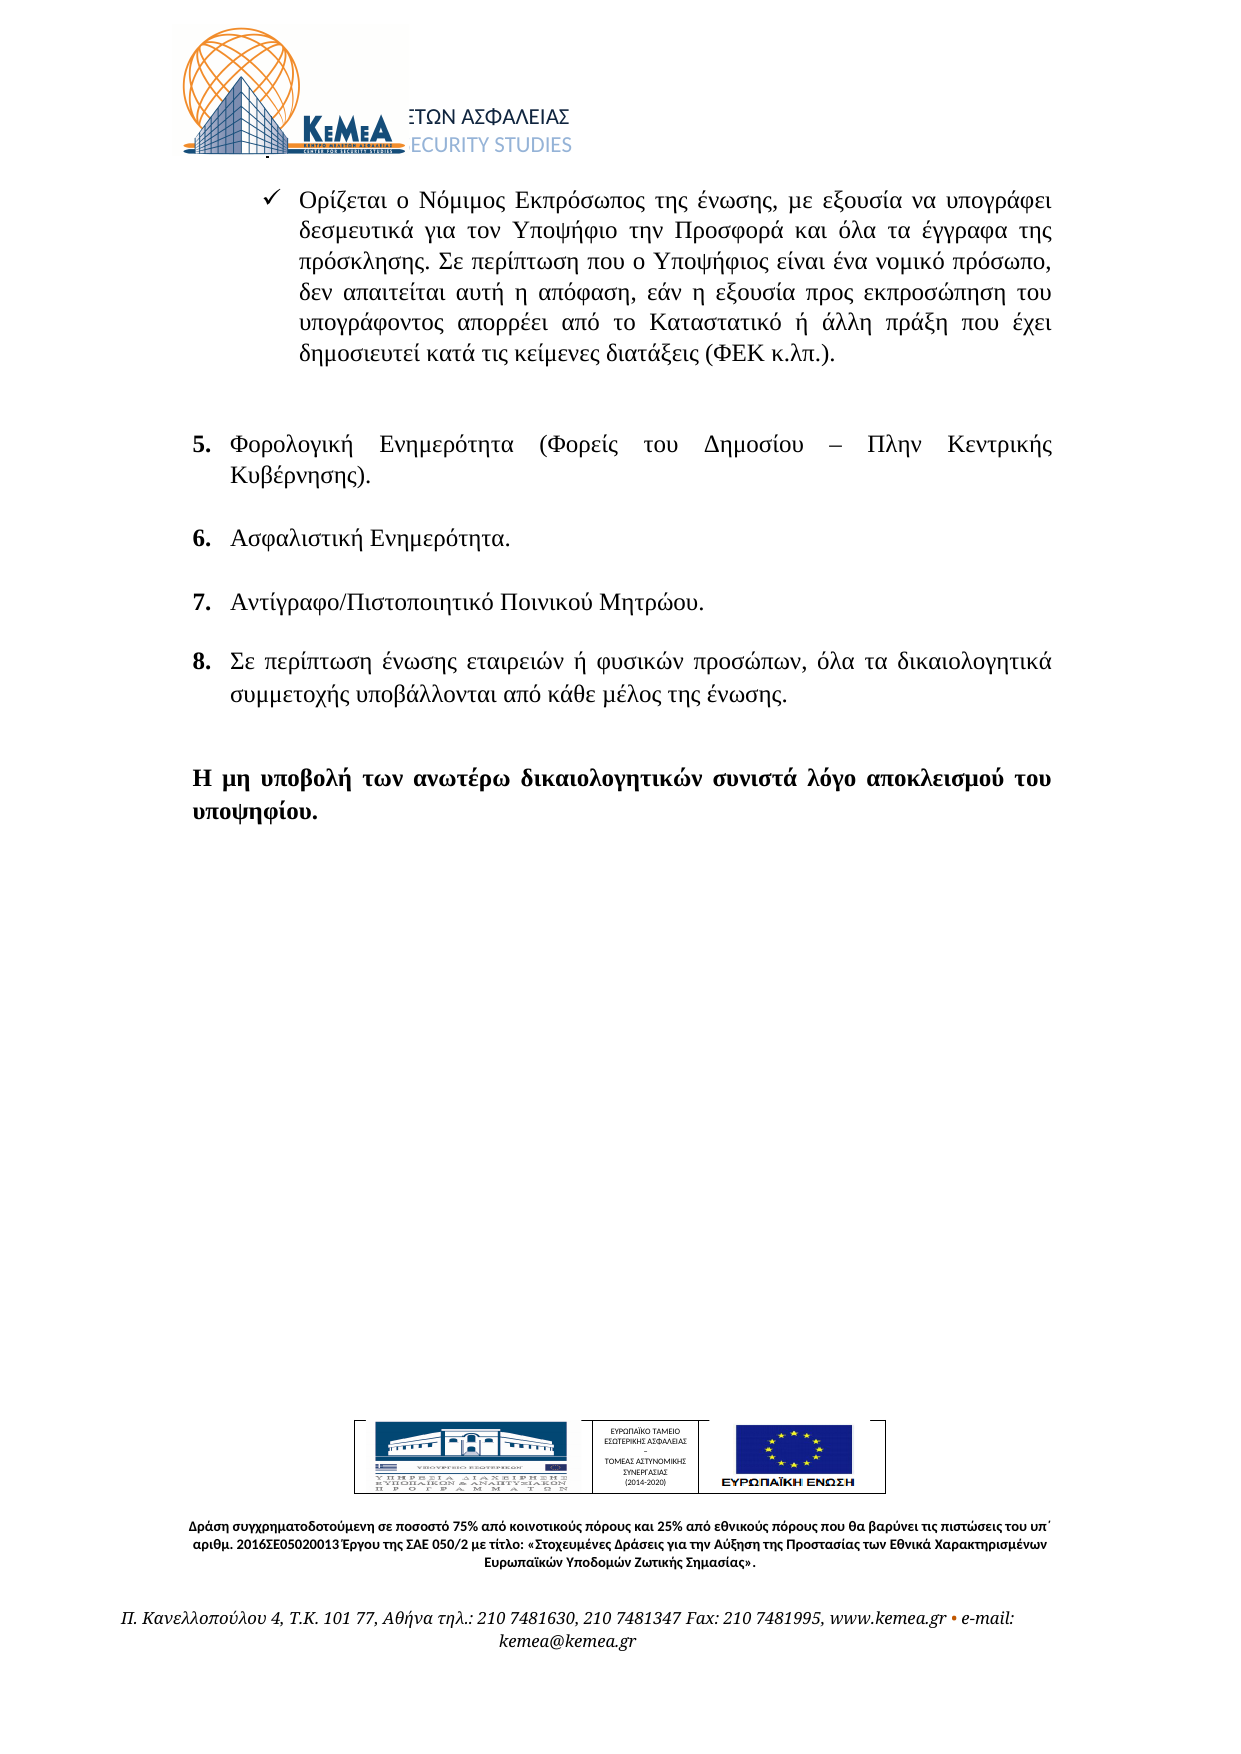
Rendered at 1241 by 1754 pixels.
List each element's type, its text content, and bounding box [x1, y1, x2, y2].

list Φορολογική Ενημερότητα (Φορείς του Δημοσίου – Πλην Κεντρικής Κυβέρνησης). [192, 427, 1053, 488]
list Ασφαλιστική Ενημερότητα. [192, 521, 1053, 552]
list Ορίζεται ο Νόμιμος Εκπρόσωπος της ένωσης, µε εξουσία να υπογράφει δεσμευτικά για τον Υποψήφιο την Προσφορά και όλα τα έγγραφα της πρόσκλησης. Σε περίπτωση που ο Υποψήφιος είναι ένα νομικό πρόσωπο, δεν απαιτείται αυτή η απόφαση, εάν η εξουσία προς εκπροσώπηση του υπογράφοντος απορρέει από το Καταστατικό ή άλλη πράξη που έχει δημοσιευτεί κατά τις κείμενες διατάξεις (ΦΕΚ κ.λπ.). [261, 183, 1053, 366]
list Αντίγραφο/Πιστοποιητικό Ποινικού Μητρώου. [192, 585, 1053, 616]
picture [171, 24, 411, 160]
picture [709, 1420, 871, 1488]
picture [365, 1420, 582, 1493]
list Σε περίπτωση ένωσης εταιρειών ή φυσικών προσώπων, όλα τα δικαιολογητικά συμμετοχής υποβάλλονται από κάθε µέλος της ένωσης. [192, 646, 1053, 708]
text Η µη υποβολή των ανωτέρω δικαιολογητικών συνιστά λόγο αποκλεισμού του υποψηφίου. [192, 763, 1053, 825]
